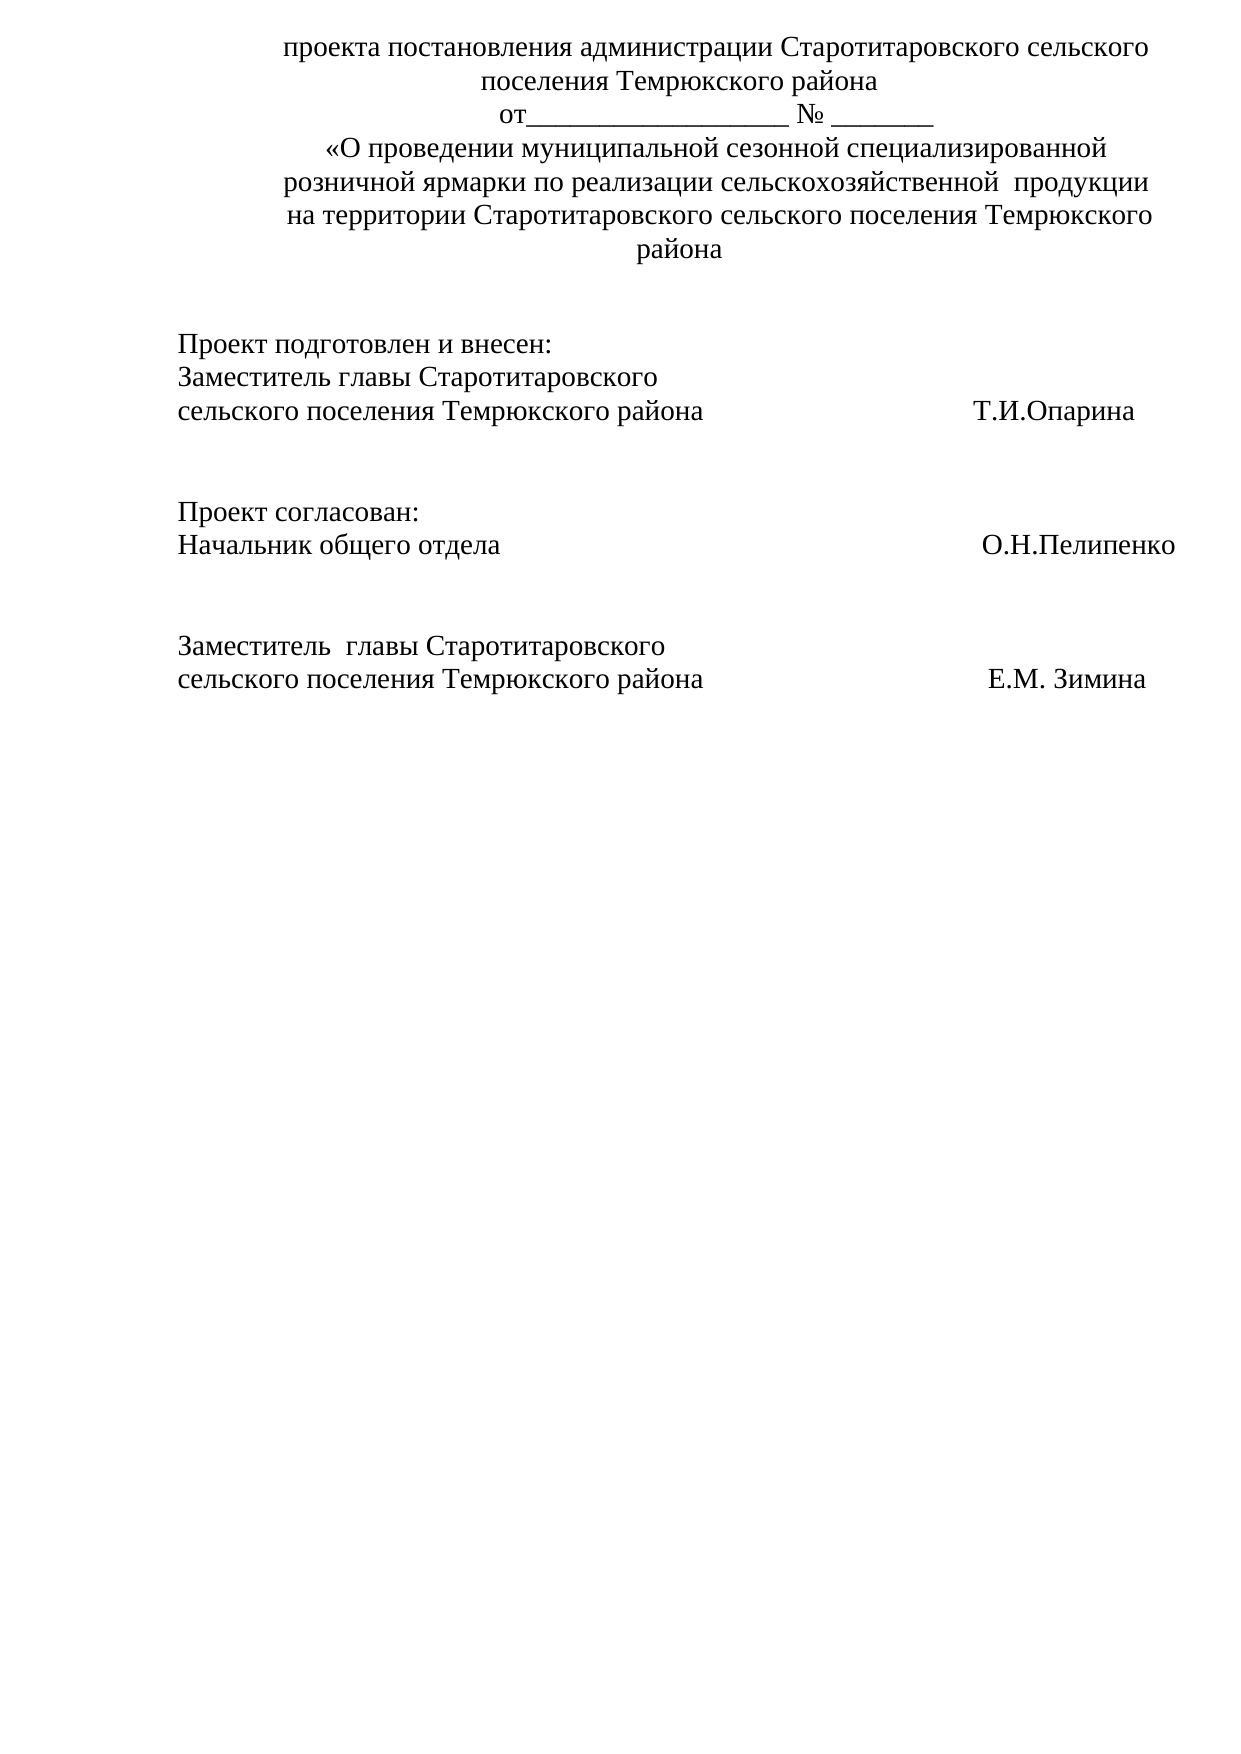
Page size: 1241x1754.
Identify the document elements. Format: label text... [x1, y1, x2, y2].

text сельского поселения Темрюкского района Т.И.Опарина [177, 393, 1181, 427]
text «О проведении муниципальной сезонной специализированной [177, 130, 1181, 164]
text Проект подготовлен и внесен: [177, 326, 1181, 359]
text проекта постановления администрации Старотитаровского сельского поселения Темрюкского района [177, 29, 1181, 97]
text Начальник общего отдела О.Н.Пелипенко [177, 527, 1181, 561]
text розничной ярмарки по реализации сельскохозяйственной продукции [177, 164, 1181, 197]
text сельского поселения Темрюкского района Е.М. Зимина [177, 661, 1181, 695]
text на территории Старотитаровского сельского поселения Темрюкского района [177, 197, 1181, 264]
text Заместитель главы Старотитаровского [177, 359, 1181, 393]
text Заместитель главы Старотитаровского [177, 628, 1181, 661]
text от__________________ № _______ [177, 97, 1181, 130]
text Проект согласован: [177, 494, 1181, 527]
